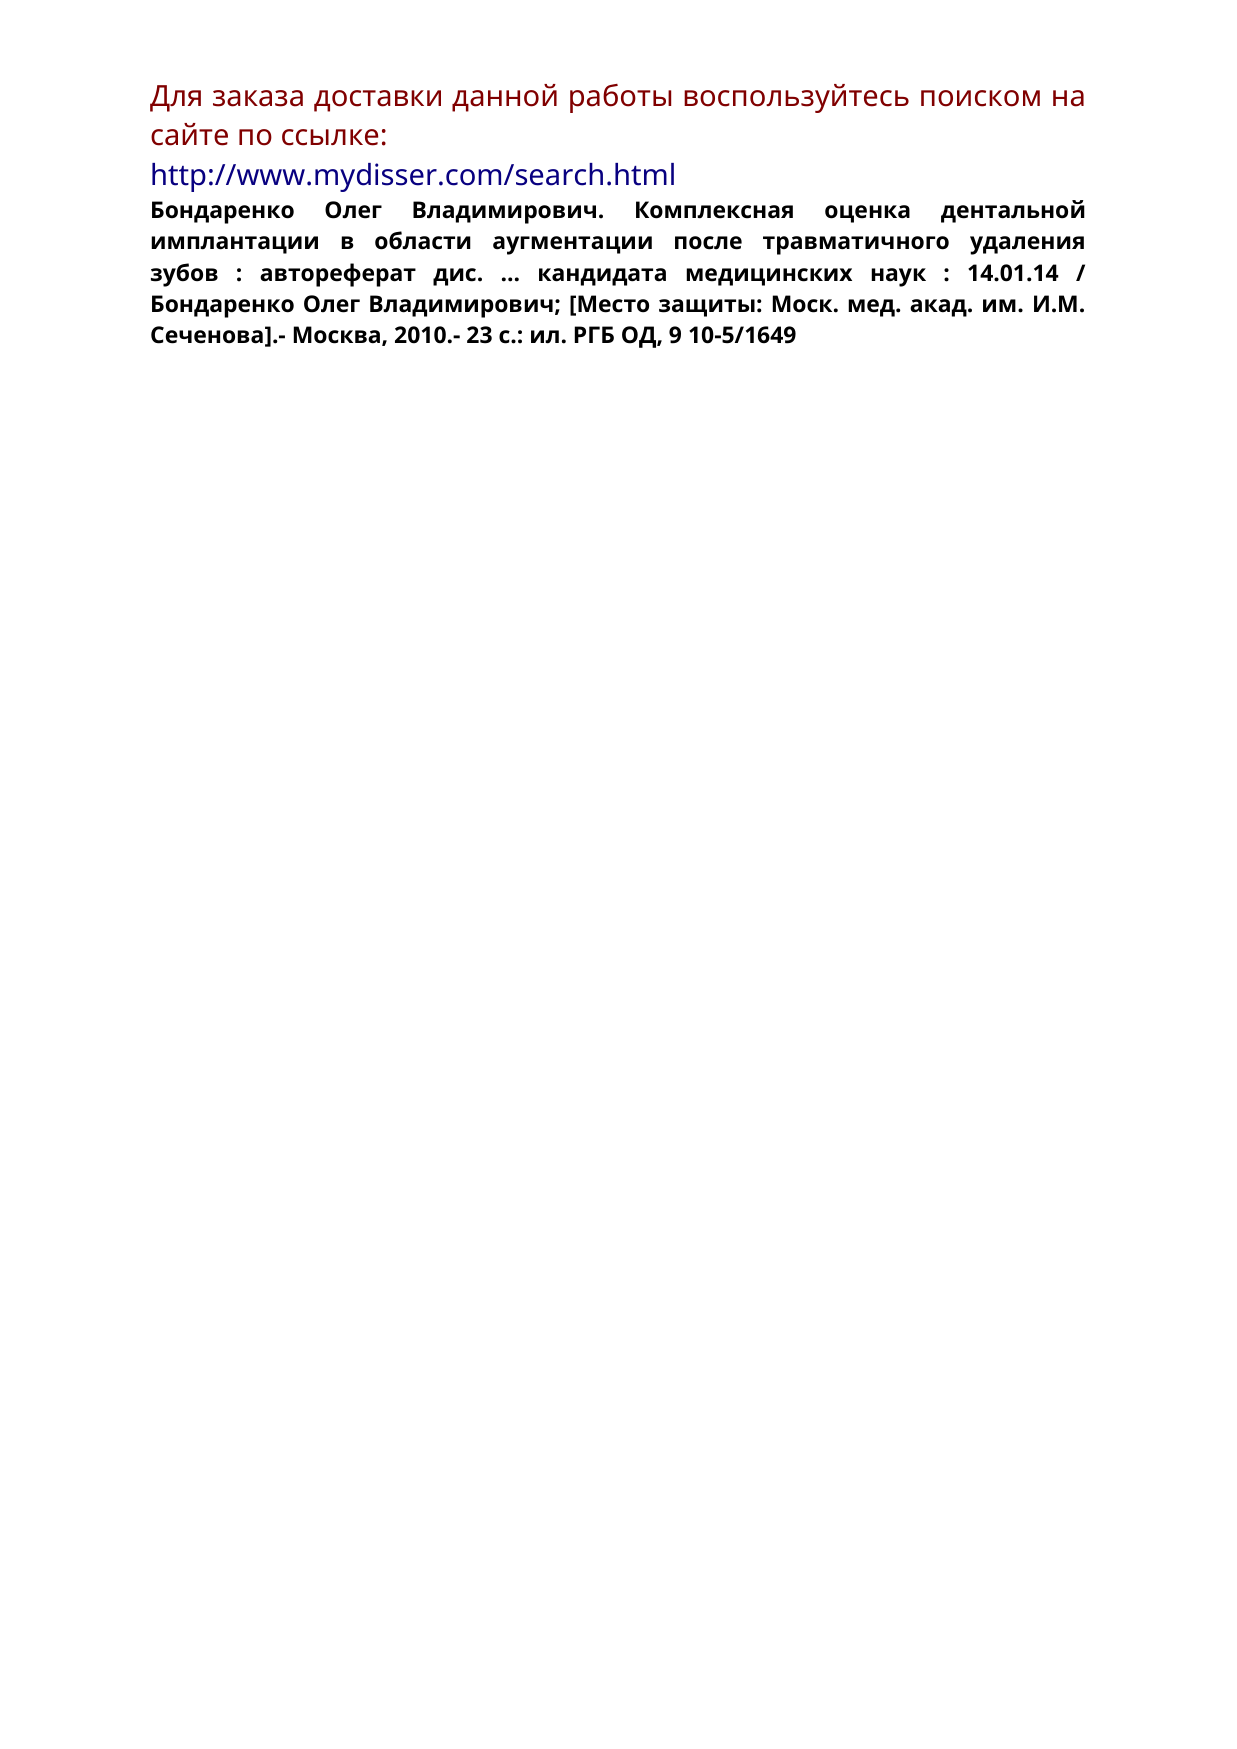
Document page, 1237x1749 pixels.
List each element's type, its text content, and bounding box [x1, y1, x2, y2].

text Бондаренко Олег Владимирович. Комплексная оценка дентальной имплантации в области аугментации после травматичного удаления зубов : автореферат дис. ... кандидата медицинских наук : 14.01.14 / Бондаренко Олег Владимирович; [Место защиты: Моск. мед. акад. им. И.М. Сеченова].- Москва, 2010.- 23 с.: ил. РГБ ОД, 9 10-5/1649 [150, 194, 1086, 350]
